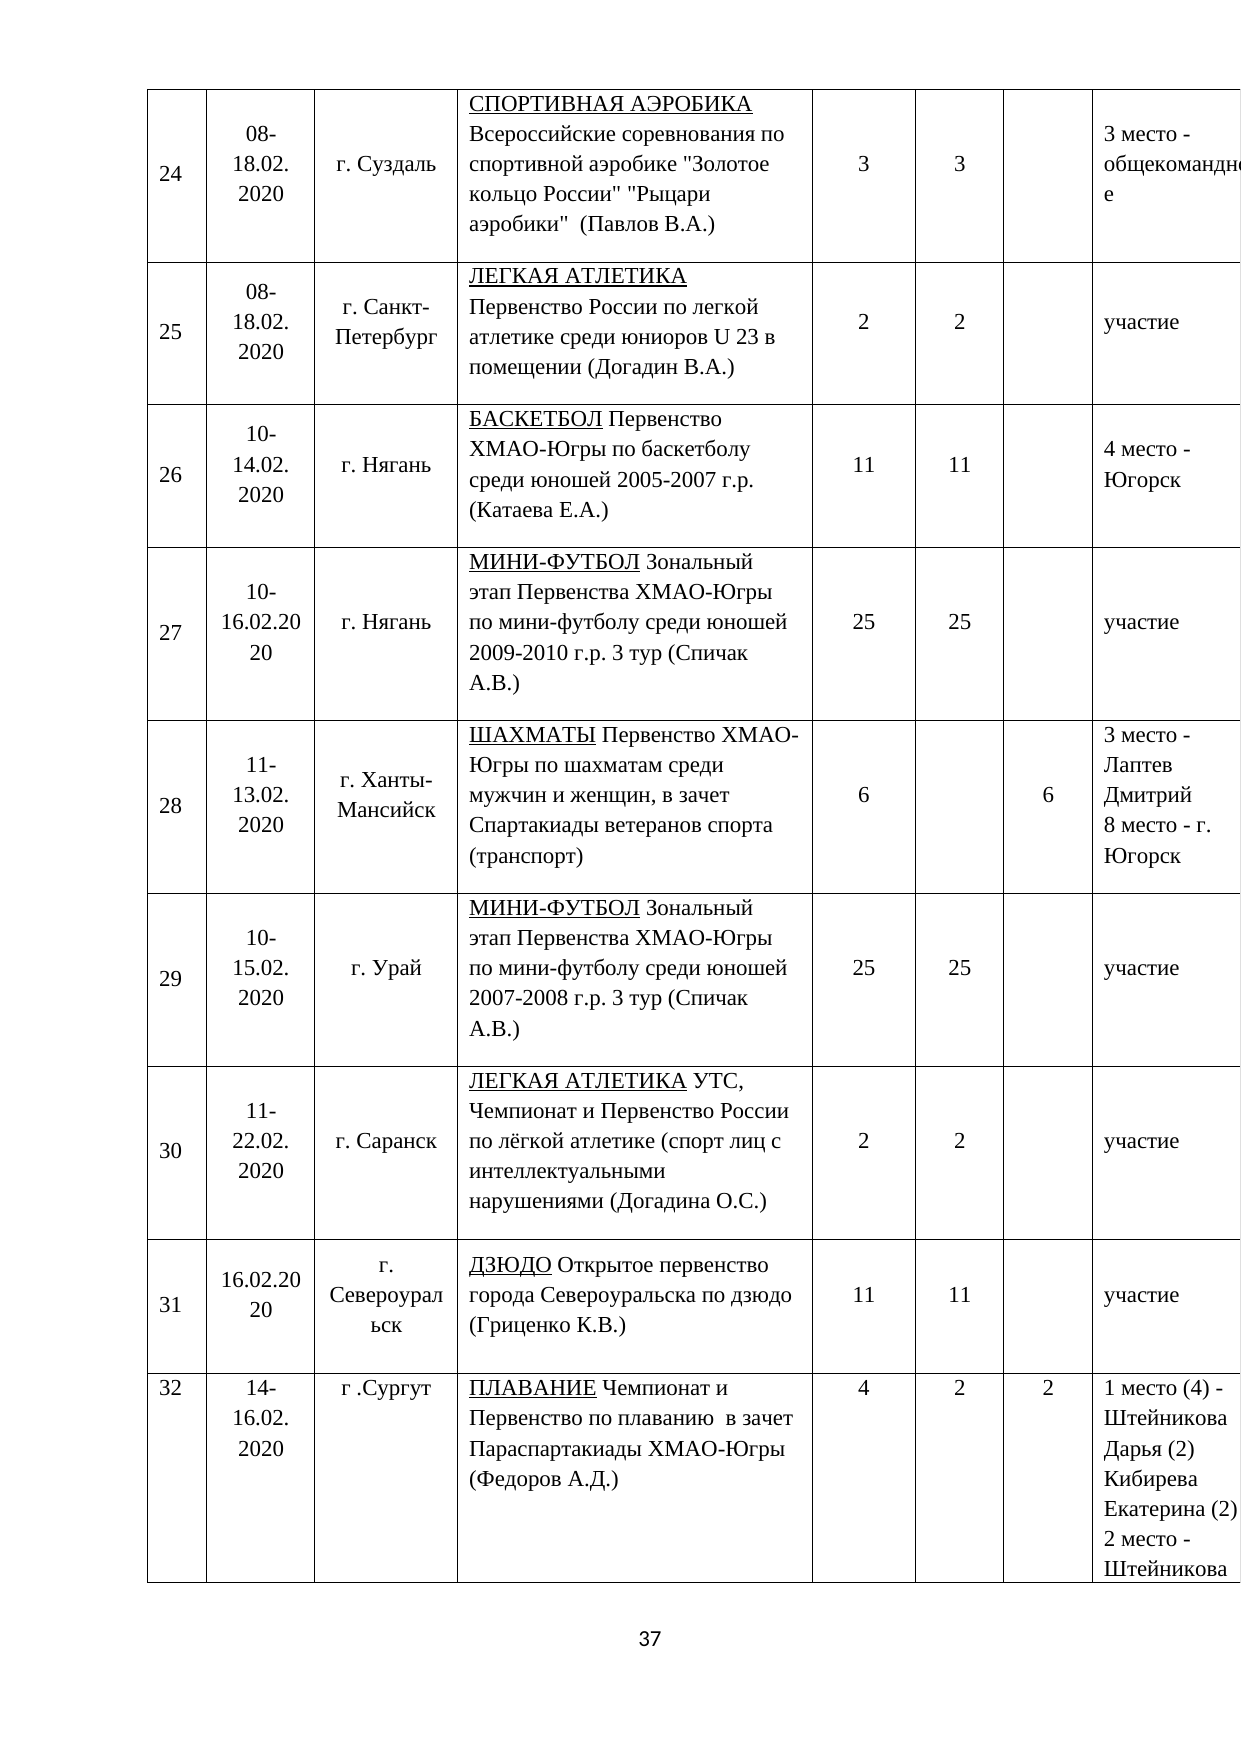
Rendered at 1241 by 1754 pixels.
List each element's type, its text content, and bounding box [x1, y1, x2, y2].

table_cell 3 место - общекомандное [1093, 90, 1240, 262]
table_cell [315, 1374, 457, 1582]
table_cell 2 [916, 263, 1003, 404]
table_cell 10-14.02. 2020 [207, 405, 314, 547]
table_cell 10-16.02.2020 [207, 548, 314, 720]
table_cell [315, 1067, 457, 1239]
table_cell 25 [148, 263, 206, 404]
table_cell г. Урай [315, 894, 457, 1066]
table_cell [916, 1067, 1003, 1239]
table_cell 08-18.02. 2020 [207, 263, 314, 404]
table_cell СПОРТИВНАЯ АЭРОБИКА Всероссийские соревнования по спортивной аэробике "Золотое кольцо России" "Рыцари аэробики" (Павлов В.А.) [458, 90, 812, 262]
table_cell г. Ханты-Мансийск [315, 721, 457, 893]
table_cell 25 [916, 894, 1003, 1066]
table_cell 6 [1004, 721, 1092, 893]
table_cell 27 [148, 548, 206, 720]
table_cell 08-18.02. 2020 [207, 90, 314, 262]
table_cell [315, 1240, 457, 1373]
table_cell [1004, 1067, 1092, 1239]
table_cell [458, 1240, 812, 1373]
table_cell [1004, 548, 1092, 720]
table_cell 26 [148, 405, 206, 547]
table_cell 28 [148, 721, 206, 893]
table_cell [1004, 894, 1092, 1066]
table_cell участие [1093, 263, 1240, 404]
table_cell 4 место - Югорск [1093, 405, 1240, 547]
table_cell 3 место - Лаптев Дмитрий 8 место - г. Югорск [1093, 721, 1240, 893]
table_cell 2 [813, 263, 915, 404]
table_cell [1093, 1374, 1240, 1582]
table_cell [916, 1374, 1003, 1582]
table_cell ШАХМАТЫ Первенство ХМАО-Югры по шахматам среди мужчин и женщин, в зачет Спартакиады ветеранов спорта (транспорт) [458, 721, 812, 893]
table_cell 3 [813, 90, 915, 262]
table_cell МИНИ-ФУТБОЛ Зональный этап Первенства ХМАО-Югры по мини-футболу среди юношей 2007-2008 г.р. 3 тур (Спичак А.В.) [458, 894, 812, 1066]
table_cell 29 [148, 894, 206, 1066]
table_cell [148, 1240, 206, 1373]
table_cell 24 [148, 90, 206, 262]
table_cell [916, 721, 1003, 893]
table_cell [1004, 263, 1092, 404]
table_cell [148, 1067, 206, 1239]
table_cell 3 [916, 90, 1003, 262]
table_cell г. Нягань [315, 548, 457, 720]
table_cell 10-15.02. 2020 [207, 894, 314, 1066]
table_cell г. Суздаль [315, 90, 457, 262]
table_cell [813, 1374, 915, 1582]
table_cell 25 [813, 894, 915, 1066]
table_cell 25 [916, 548, 1003, 720]
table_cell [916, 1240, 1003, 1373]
table_cell [1004, 405, 1092, 547]
table_cell БАСКЕТБОЛ Первенство ХМАО-Югры по баскетболу среди юношей 2005-2007 г.р. (Катаева Е.А.) [458, 405, 812, 547]
table_cell участие [1093, 548, 1240, 720]
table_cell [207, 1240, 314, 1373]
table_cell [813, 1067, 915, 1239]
table_cell 6 [813, 721, 915, 893]
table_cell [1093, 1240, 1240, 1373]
table_cell г. Нягань [315, 405, 457, 547]
table_cell участие [1093, 894, 1240, 1066]
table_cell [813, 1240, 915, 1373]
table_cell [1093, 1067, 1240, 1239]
table_cell 11-13.02. 2020 [207, 721, 314, 893]
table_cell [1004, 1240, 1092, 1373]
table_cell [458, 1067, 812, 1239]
table_cell 11 [916, 405, 1003, 547]
table_cell ЛЕГКАЯ АТЛЕТИКА Первенство России по легкой атлетике среди юниоров U 23 в помещении (Догадин В.А.) [458, 263, 812, 404]
table_cell г. Санкт-Петербург [315, 263, 457, 404]
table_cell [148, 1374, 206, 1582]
table_cell МИНИ-ФУТБОЛ Зональный этап Первенства ХМАО-Югры по мини-футболу среди юношей 2009-2010 г.р. 3 тур (Спичак А.В.) [458, 548, 812, 720]
table_cell 11 [813, 405, 915, 547]
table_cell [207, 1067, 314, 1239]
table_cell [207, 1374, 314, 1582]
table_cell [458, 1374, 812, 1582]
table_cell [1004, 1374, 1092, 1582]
table_cell 25 [813, 548, 915, 720]
table_cell [1004, 90, 1092, 262]
